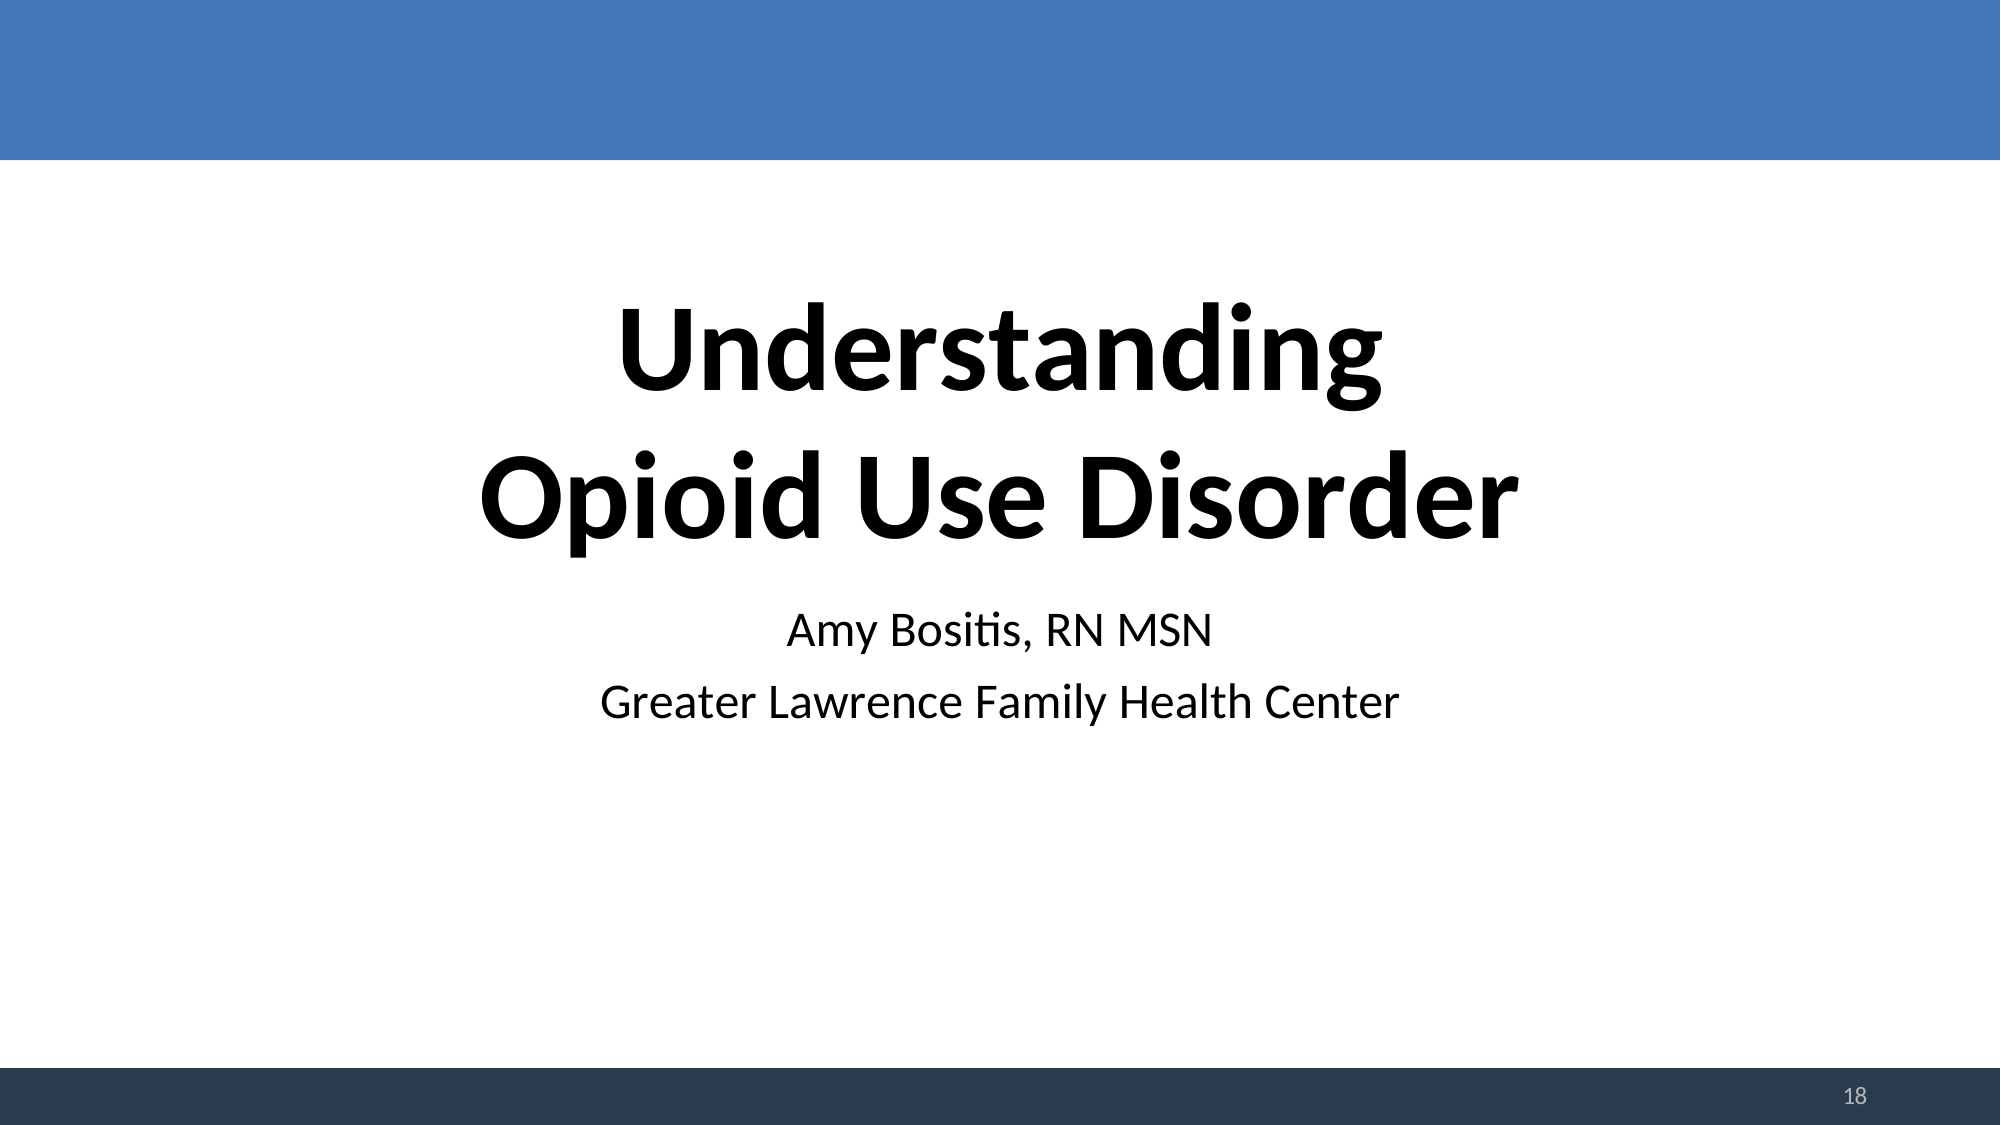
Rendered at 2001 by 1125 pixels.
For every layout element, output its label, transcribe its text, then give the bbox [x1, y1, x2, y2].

text Amy Bositis, RN MSN [116, 597, 1884, 658]
subtitle Understanding [116, 281, 1883, 417]
text Greater Lawrence Family Health Center [116, 669, 1884, 731]
text Opioid Use Disorder [116, 417, 1883, 569]
